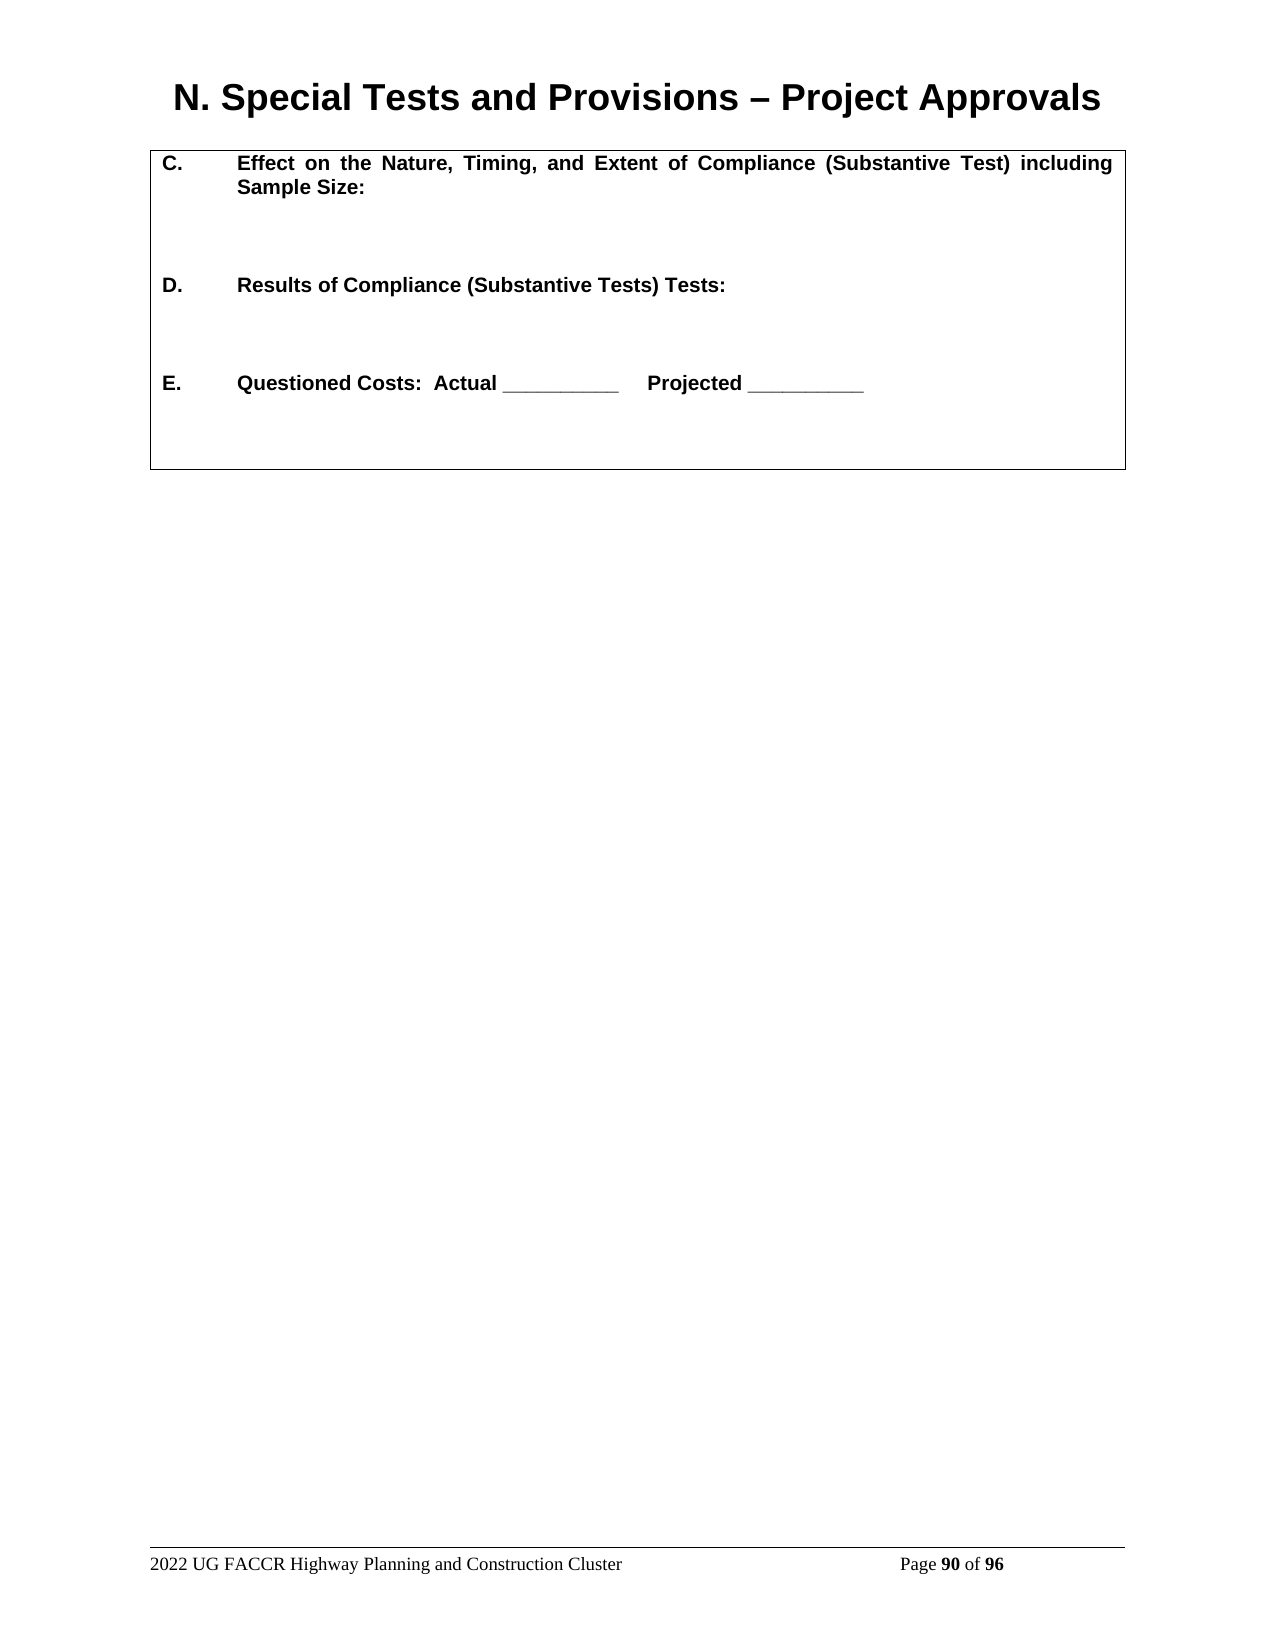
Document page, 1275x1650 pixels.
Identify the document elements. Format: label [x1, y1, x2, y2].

table_cell [151, 151, 1125, 469]
